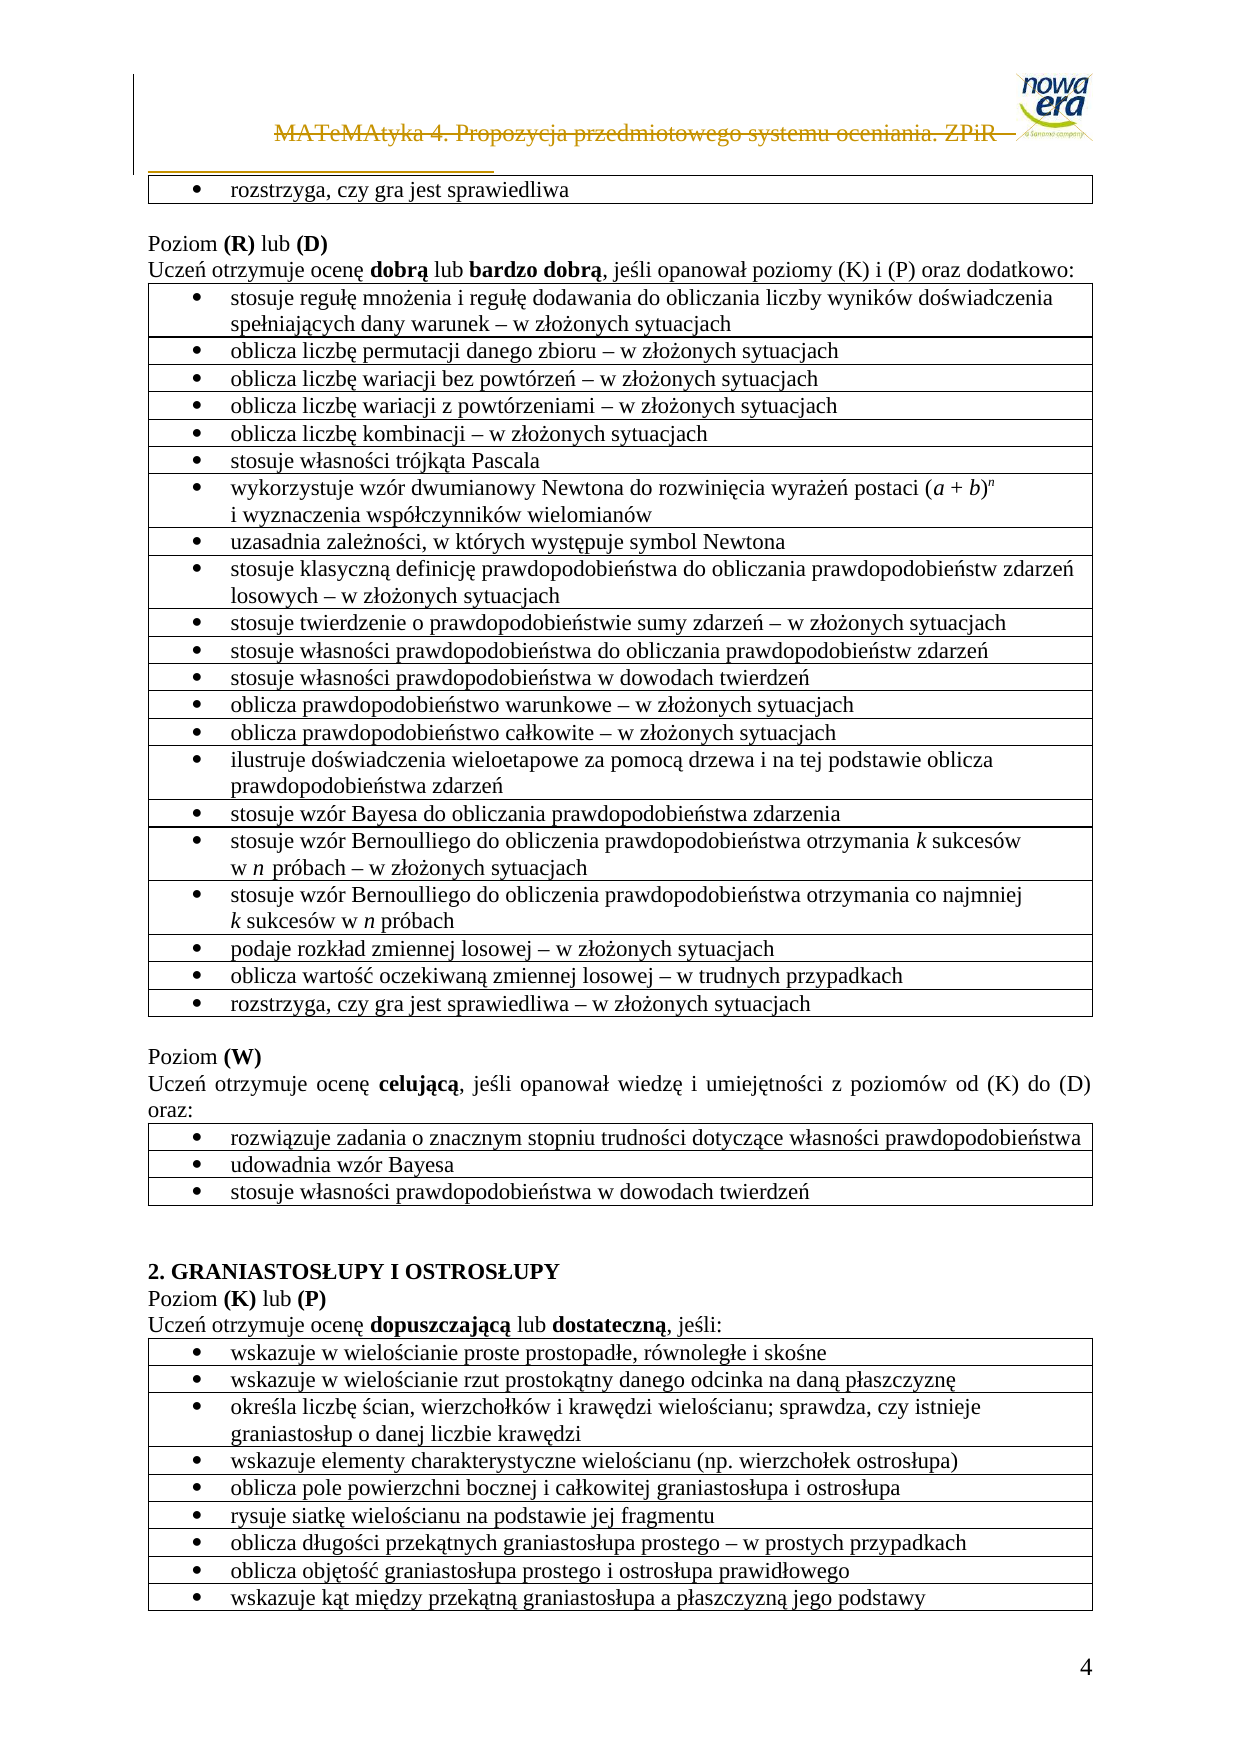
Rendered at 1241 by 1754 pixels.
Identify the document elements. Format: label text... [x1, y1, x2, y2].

table_header rozwiązuje zadania o znacznym stopniu trudności dotyczące własności prawdopodobieństwa [149, 1124, 1092, 1150]
table_cell stosuje własności prawdopodobieństwa w dowodach twierdzeń [149, 1178, 1092, 1205]
table_cell oblicza długości przekątnych graniastosłupa prostego – w prostych przypadkach [149, 1529, 1092, 1556]
table_cell oblicza liczbę permutacji danego zbioru – w złożonych sytuacjach [149, 338, 1092, 364]
text Poziom (W) [148, 1043, 1093, 1070]
text Uczeń otrzymuje ocenę celującą, jeśli opanował wiedzę i umiejętności z poziomów od (K) do (D) oraz: [148, 1070, 1093, 1122]
table_cell stosuje własności prawdopodobieństwa w dowodach twierdzeń [149, 664, 1092, 690]
table_cell oblicza prawdopodobieństwo warunkowe – w złożonych sytuacjach [149, 691, 1092, 718]
table_cell wykorzystuje wzór dwumianowy Newtona do rozwinięcia wyrażeń postaci (a + b)n i wyznaczenia współczynników wielomianów [149, 474, 1092, 527]
table_cell stosuje wzór Bayesa do obliczania prawdopodobieństwa zdarzenia [149, 800, 1092, 826]
table_cell wskazuje elementy charakterystyczne wielościanu (np. wierzchołek ostrosłupa) [149, 1447, 1092, 1473]
text Poziom (R) lub (D) [148, 230, 1093, 256]
table_cell oblicza wartość oczekiwaną zmiennej losowej – w trudnych przypadkach [149, 962, 1092, 989]
table_cell stosuje wzór Bernoulliego do obliczenia prawdopodobieństwa otrzymania co najmniej k sukcesów w n próbach [149, 881, 1092, 934]
text Uczeń otrzymuje ocenę dopuszczającą lub dostateczną, jeśli: [148, 1311, 1093, 1337]
table_cell rysuje siatkę wielościanu na podstawie jej fragmentu [149, 1502, 1092, 1528]
picture [1056, 75, 1093, 140]
table_cell uzasadnia zależności, w których występuje symbol Newtona [149, 528, 1092, 554]
table_cell rozstrzyga, czy gra jest sprawiedliwa [149, 176, 1092, 202]
table_cell ilustruje doświadczenia wieloetapowe za pomocą drzewa i na tej podstawie oblicza prawdopodobieństwa zdarzeń [149, 746, 1092, 799]
picture [1016, 75, 1053, 139]
table_cell oblicza liczbę wariacji z powtórzeniami – w złożonych sytuacjach [149, 392, 1092, 418]
table_cell stosuje własności prawdopodobieństwa do obliczania prawdopodobieństw zdarzeń [149, 637, 1092, 663]
table_cell wskazuje w wielościanie rzut prostokątny danego odcinka na daną płaszczyznę [149, 1366, 1092, 1392]
table_cell oblicza objętość graniastosłupa prostego i ostrosłupa prawidłowego [149, 1557, 1092, 1583]
table_cell oblicza liczbę kombinacji – w złożonych sytuacjach [149, 420, 1092, 446]
table_cell podaje rozkład zmiennej losowej – w złożonych sytuacjach [149, 935, 1092, 961]
table_cell udowadnia wzór Bayesa [149, 1151, 1092, 1177]
subtitle 2. GRANIASTOSŁUPY I OSTROSŁUPY [148, 1258, 1093, 1285]
text Poziom (K) lub (P) [148, 1285, 1093, 1311]
table_cell stosuje klasyczną definicję prawdopodobieństwa do obliczania prawdopodobieństw zdarzeń losowych – w złożonych sytuacjach [149, 556, 1092, 608]
picture [1018, 108, 1091, 141]
table_cell oblicza liczbę wariacji bez powtórzeń – w złożonych sytuacjach [149, 365, 1092, 391]
table_header stosuje regułę mnożenia i regułę dodawania do obliczania liczby wyników doświadczenia spełniających dany warunek – w złożonych sytuacjach [149, 284, 1092, 336]
table_cell określa liczbę ścian, wierzchołków i krawędzi wielościanu; sprawdza, czy istnieje graniastosłup o danej liczbie krawędzi [149, 1393, 1092, 1446]
table_cell oblicza pole powierzchni bocznej i całkowitej graniastosłupa i ostrosłupa [149, 1475, 1092, 1501]
table_cell stosuje twierdzenie o prawdopodobieństwie sumy zdarzeń – w złożonych sytuacjach [149, 609, 1092, 636]
text Uczeń otrzymuje ocenę dobrą lub bardzo dobrą, jeśli opanował poziomy (K) i (P) oraz dodatkowo: [148, 256, 1093, 283]
table_cell oblicza prawdopodobieństwo całkowite – w złożonych sytuacjach [149, 719, 1092, 745]
table_cell rozstrzyga, czy gra jest sprawiedliwa – w złożonych sytuacjach [149, 990, 1092, 1016]
table_header wskazuje w wielościanie proste prostopadłe, równoległe i skośne [149, 1339, 1092, 1365]
table_cell stosuje własności trójkąta Pascala [149, 447, 1092, 473]
table_cell stosuje wzór Bernoulliego do obliczenia prawdopodobieństwa otrzymania k sukcesów w n próbach – w złożonych sytuacjach [149, 828, 1092, 880]
table_cell wskazuje kąt między przekątną graniastosłupa a płaszczyzną jego podstawy [149, 1584, 1092, 1610]
picture [1017, 73, 1092, 106]
